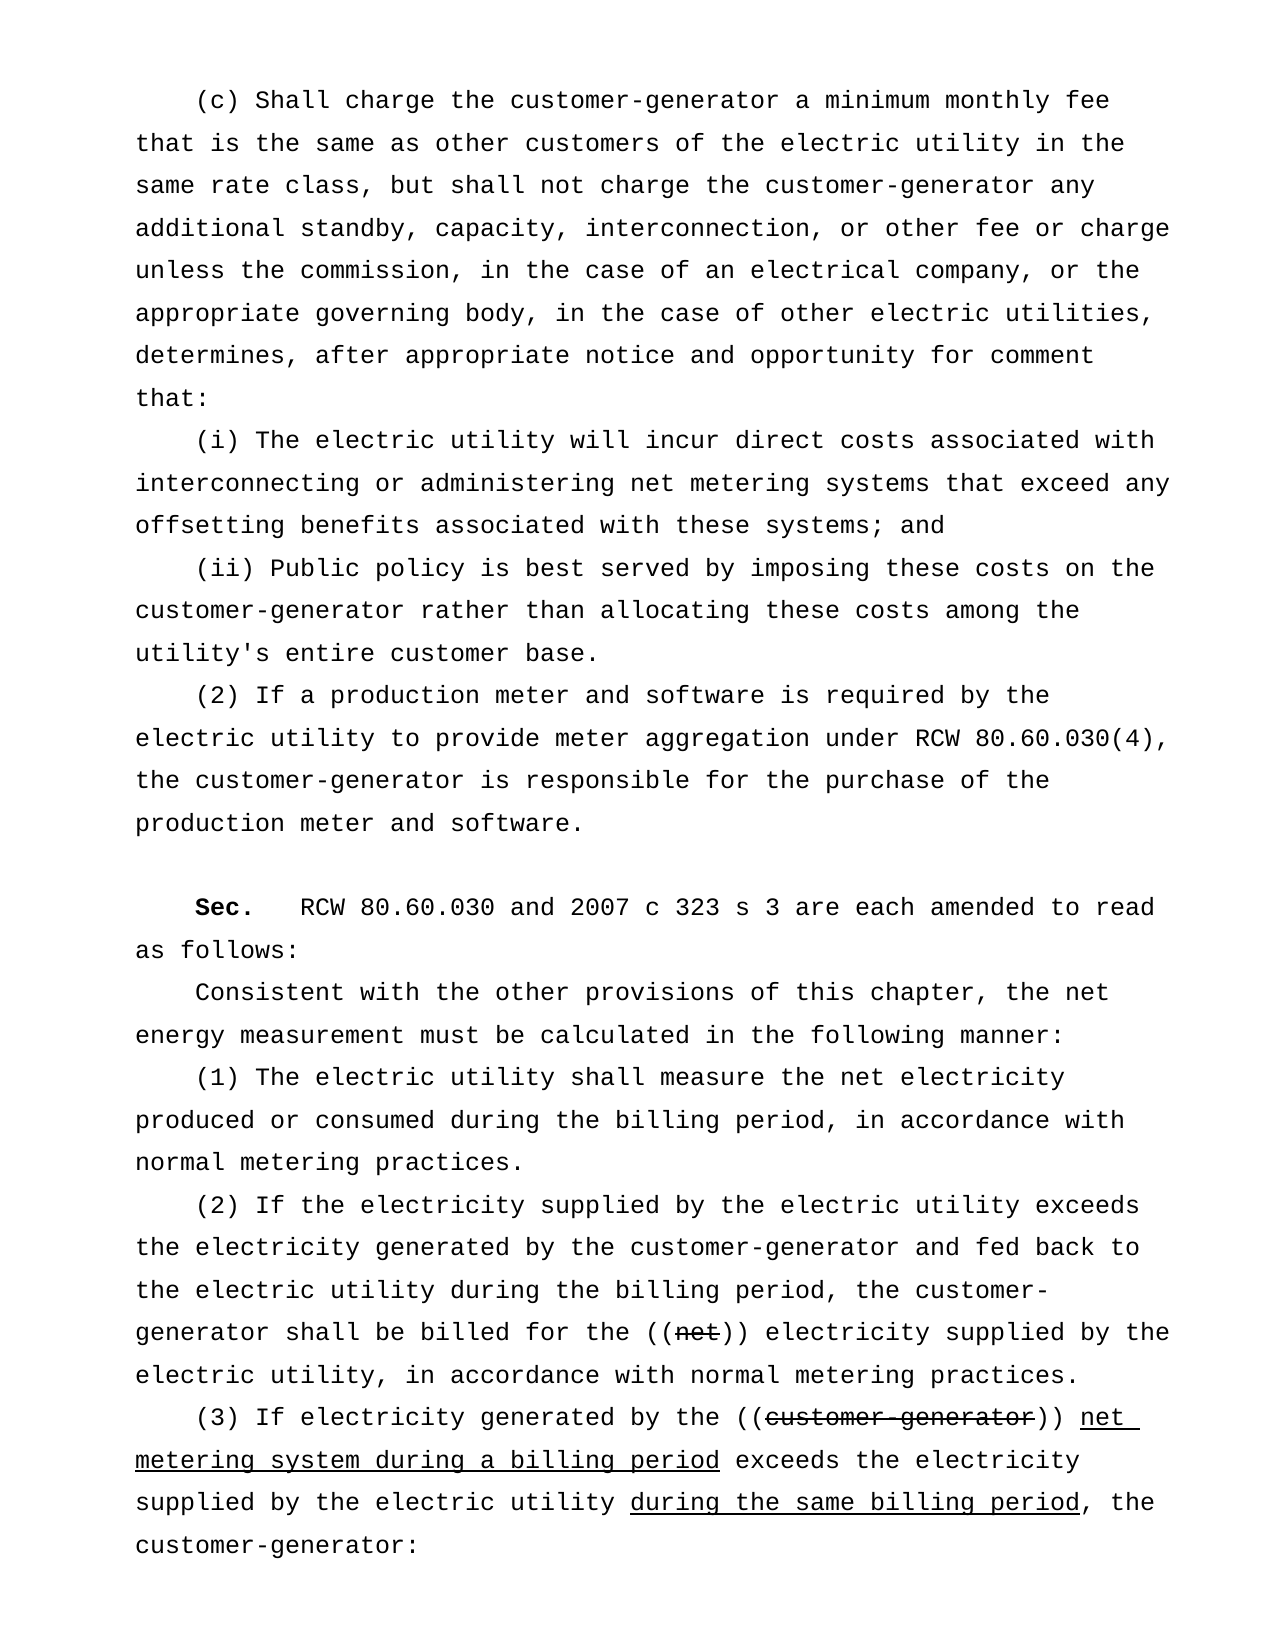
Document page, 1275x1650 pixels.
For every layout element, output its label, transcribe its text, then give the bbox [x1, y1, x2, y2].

text (c) Shall charge the customer-generator a minimum monthly fee that is the same as other customers of the electric utility in the same rate class, but shall not charge the customer-generator any additional standby, capacity, interconnection, or other fee or charge unless the commission, in the case of an electrical company, or the appropriate governing body, in the case of other electric utilities, determines, after appropriate notice and opportunity for comment that: [135, 75, 1170, 415]
text Sec. RCW 80.60.030 and 2007 c 323 s 3 are each amended to read as follows: [135, 882, 1170, 967]
text Consistent with the other provisions of this chapter, the net energy measurement must be calculated in the following manner: [135, 967, 1170, 1052]
text (2) If the electricity supplied by the electric utility exceeds the electricity generated by the customer-generator and fed back to the electric utility during the billing period, the customer-generator shall be billed for the ((net)) electricity supplied by the electric utility, in accordance with normal metering practices. [135, 1179, 1170, 1392]
text (ii) Public policy is best served by imposing these costs on the customer-generator rather than allocating these costs among the utility's entire customer base. [135, 542, 1170, 670]
text (i) The electric utility will incur direct costs associated with interconnecting or administering net metering systems that exceed any offsetting benefits associated with these systems; and [135, 415, 1170, 542]
text (2) If a production meter and software is required by the electric utility to provide meter aggregation under RCW 80.60.030(4), the customer-generator is responsible for the purchase of the production meter and software. [135, 670, 1170, 840]
text (1) The electric utility shall measure the net electricity produced or consumed during the billing period, in accordance with normal metering practices. [135, 1052, 1170, 1179]
text (3) If electricity generated by the ((customer-generator)) net metering system during a billing period exceeds the electricity supplied by the electric utility during the same billing period, the customer-generator: [135, 1392, 1170, 1562]
